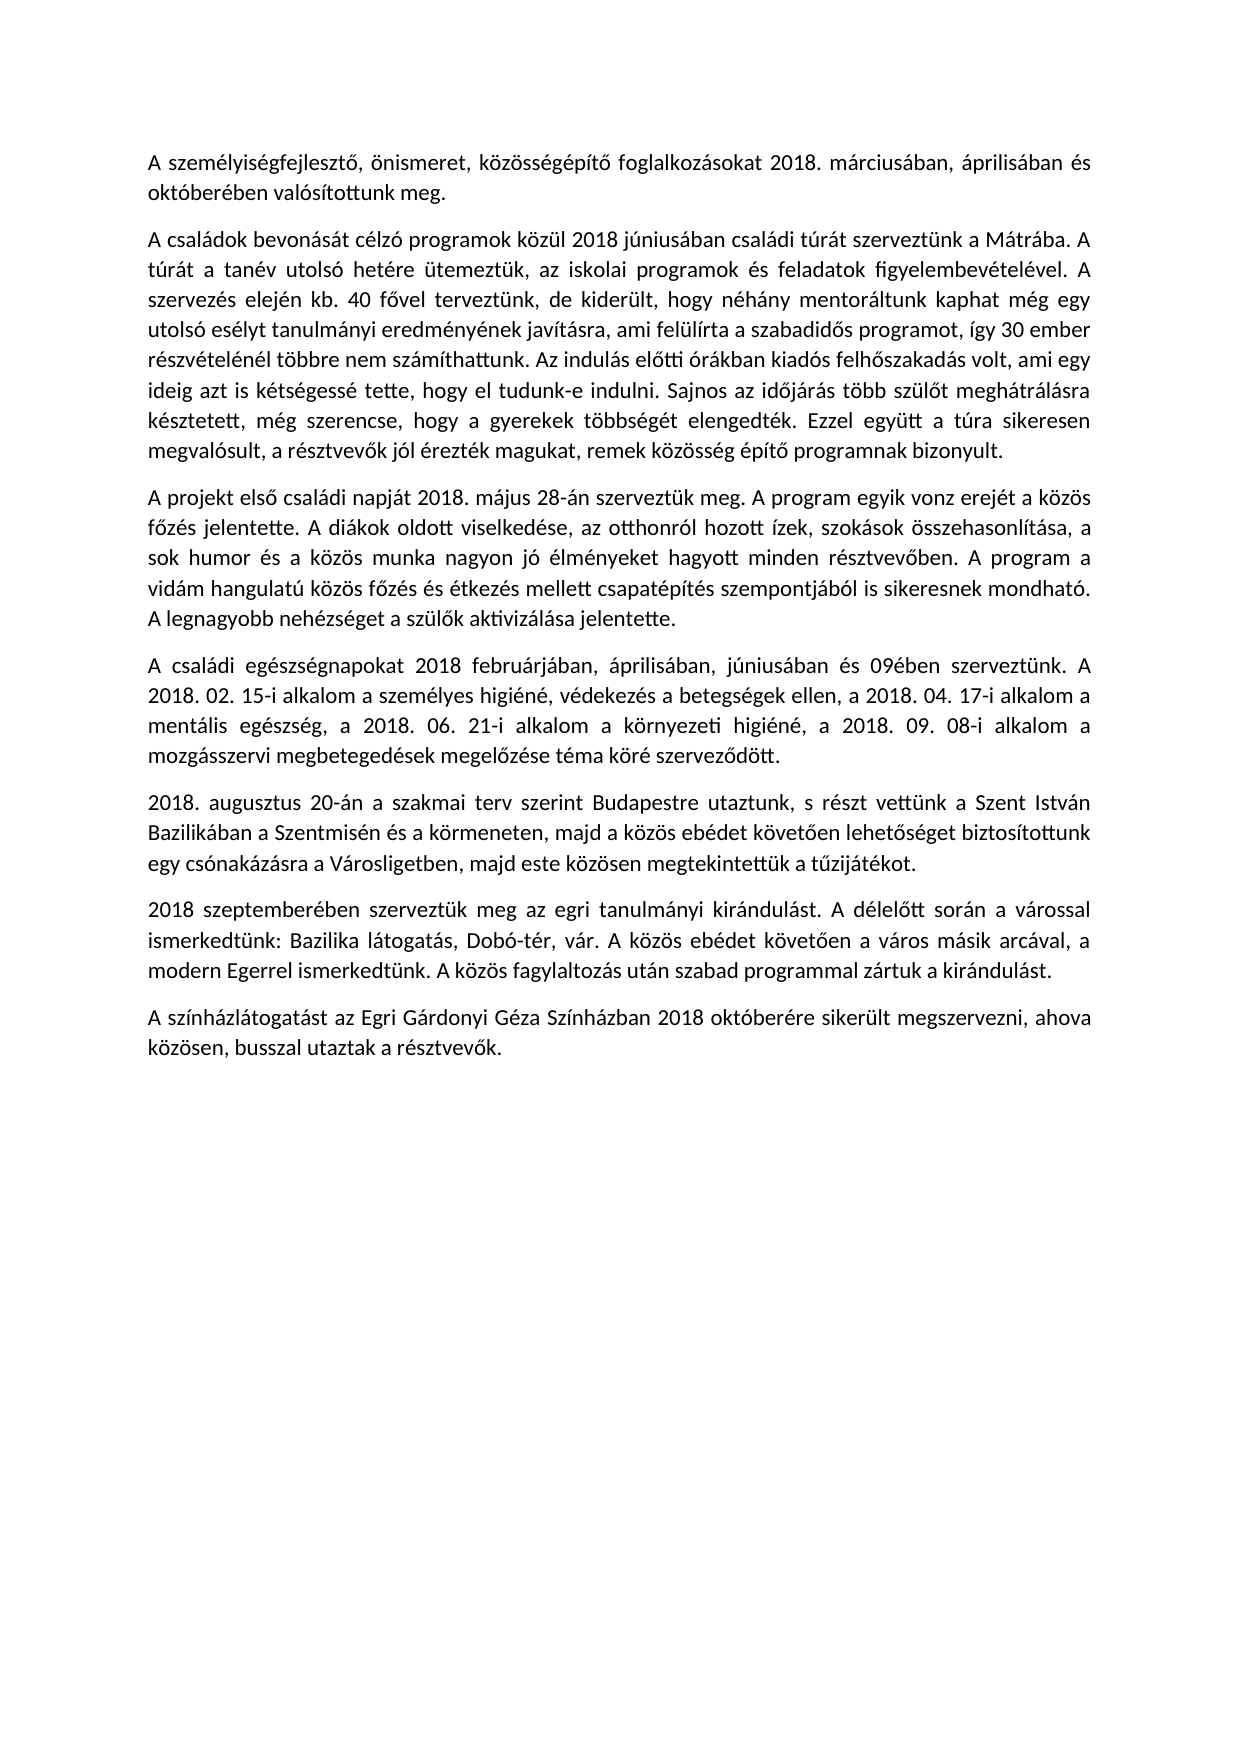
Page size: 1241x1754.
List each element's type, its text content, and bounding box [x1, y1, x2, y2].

text 2018 szeptemberében szerveztük meg az egri tanulmányi kirándulást. A délelőtt során a várossal ismerkedtünk: Bazilika látogatás, Dobó-tér, vár. A közös ebédet követően a város másik arcával, a modern Egerrel ismerkedtünk. A közös fagylaltozás után szabad programmal zártuk a kirándulást. [148, 896, 1093, 984]
text A projekt első családi napját 2018. május 28-án szerveztük meg. A program egyik vonz erejét a közös főzés jelentette. A diákok oldott viselkedése, az otthonról hozott ízek, szokások összehasonlítása, a sok humor és a közös munka nagyon jó élményeket hagyott minden résztvevőben. A program a vidám hangulatú közös főzés és étkezés mellett csapatépítés szempontjából is sikeresnek mondható. A legnagyobb nehézséget a szülők aktivizálása jelentette. [148, 483, 1093, 632]
text A színházlátogatást az Egri Gárdonyi Géza Színházban 2018 októberére sikerült megszervezni, ahova közösen, busszal utaztak a résztvevők. [148, 1003, 1093, 1061]
text 2018. augusztus 20-án a szakmai terv szerint Budapestre utaztunk, s részt vettünk a Szent István Bazilikában a Szentmisén és a körmeneten, majd a közös ebédet követően lehetőséget biztosítottunk egy csónakázásra a Városligetben, majd este közösen megtekintettük a tűzijátékot. [148, 788, 1093, 877]
text A családok bevonását célzó programok közül 2018 júniusában családi túrát szerveztünk a Mátrába. A túrát a tanév utolsó hetére ütemeztük, az iskolai programok és feladatok figyelembevételével. A szervezés elején kb. 40 fővel terveztünk, de kiderült, hogy néhány mentoráltunk kaphat még egy utolsó esélyt tanulmányi eredményének javításra, ami felülírta a szabadidős programot, így 30 ember részvételénél többre nem számíthattunk. Az indulás előtti órákban kiadós felhőszakadás volt, ami egy ideig azt is kétségessé tette, hogy el tudunk-e indulni. Sajnos az időjárás több szülőt meghátrálásra késztetett, még szerencse, hogy a gyerekek többségét elengedték. Ezzel együtt a túra sikeresen megvalósult, a résztvevők jól érezték magukat, remek közösség építő programnak bizonyult. [148, 225, 1093, 464]
text A személyiségfejlesztő, önismeret, közösségépítő foglalkozásokat 2018. márciusában, áprilisában és októberében valósítottunk meg. [148, 148, 1093, 206]
text A családi egészségnapokat 2018 februárjában, áprilisában, júniusában és 09ében szerveztünk. A 2018. 02. 15-i alkalom a személyes higiéné, védekezés a betegségek ellen, a 2018. 04. 17-i alkalom a mentális egészség, a 2018. 06. 21-i alkalom a környezeti higiéné, a 2018. 09. 08-i alkalom a mozgásszervi megbetegedések megelőzése téma köré szerveződött. [148, 651, 1093, 769]
